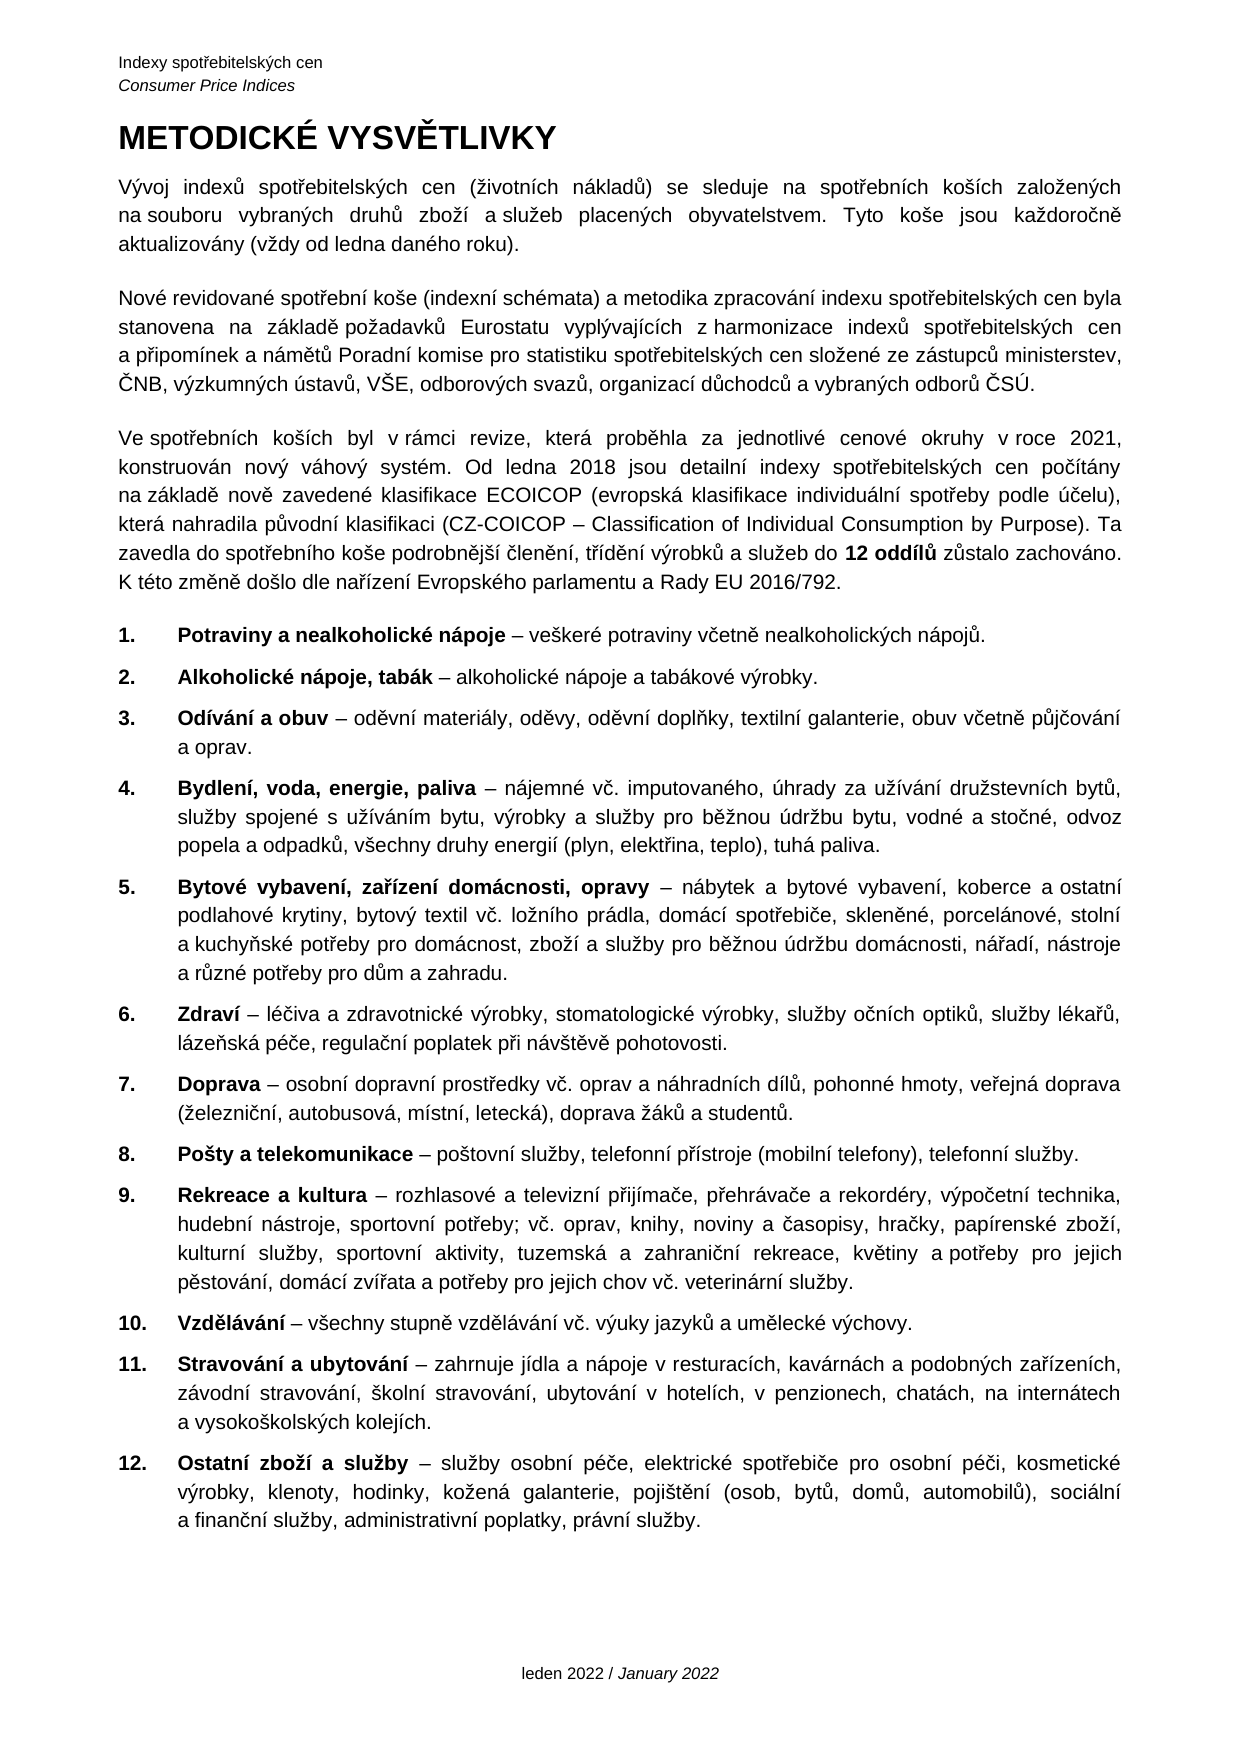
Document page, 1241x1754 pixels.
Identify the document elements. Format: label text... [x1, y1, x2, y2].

subtitle METODICKÉ VYSVĚTLIVKY [118, 118, 1122, 157]
text 10. Vzdělávání – všechny stupně vzdělávání vč. výuky jazyků a umělecké výchovy. [118, 1311, 1122, 1335]
text 11. Stravování a ubytování – zahrnuje jídla a nápoje v resturacích, kavárnách a podobných zařízeních, závodní stravování, školní stravování, ubytování v hotelích, v penzionech, chatách, na internátech a vysokoškolských kolejích. [118, 1352, 1122, 1433]
list Odívání a obuv – oděvní materiály, oděvy, oděvní doplňky, textilní galanterie, obuv včetně půjčování a oprav. [118, 706, 1122, 758]
text Ve spotřebních koších byl v rámci revize, která proběhla za jednotlivé cenové okruhy v roce 2021, konstruován nový váhový systém. Od ledna 2018 jsou detailní indexy spotřebitelských cen počítány na základě nově zavedené klasifikace ECOICOP (evropská klasifikace individuální spotřeby podle účelu), která nahradila původní klasifikaci (CZ-COICOP – Classification of Individual Consumption by Purpose). Ta zavedla do spotřebního koše podrobnější členění, třídění výrobků a služeb do 12 oddílů zůstalo zachováno. K této změně došlo dle nařízení Evropského parlamentu a Rady EU 2016/792. [118, 426, 1122, 593]
text 7. Doprava – osobní dopravní prostředky vč. oprav a náhradních dílů, pohonné hmoty, veřejná doprava (železniční, autobusová, místní, letecká), doprava žáků a studentů. [118, 1072, 1122, 1125]
text 4. Bydlení, voda, energie, paliva – nájemné vč. imputovaného, úhrady za užívání družstevních bytů, služby spojené s užíváním bytu, výrobky a služby pro běžnou údržbu bytu, vodné a stočné, odvoz popela a odpadků, všechny druhy energií (plyn, elektřina, teplo), tuhá paliva. [118, 776, 1122, 857]
text 8. Pošty a telekomunikace – poštovní služby, telefonní přístroje (mobilní telefony), telefonní služby. [118, 1142, 1122, 1166]
text 12. Ostatní zboží a služby – služby osobní péče, elektrické spotřebiče pro osobní péči, kosmetické výrobky, klenoty, hodinky, kožená galanterie, pojištění (osob, bytů, domů, automobilů), sociální a finanční služby, administrativní poplatky, právní služby. [118, 1451, 1122, 1532]
list Potraviny a nealkoholické nápoje – veškeré potraviny včetně nealkoholických nápojů. [118, 623, 1122, 647]
text 9. Rekreace a kultura – rozhlasové a televizní přijímače, přehrávače a rekordéry, výpočetní technika, hudební nástroje, sportovní potřeby; vč. oprav, knihy, noviny a časopisy, hračky, papírenské zboží, kulturní služby, sportovní aktivity, tuzemská a zahraniční rekreace, květiny a potřeby pro jejich pěstování, domácí zvířata a potřeby pro jejich chov vč. veterinární služby. [118, 1183, 1122, 1293]
text 5. Bytové vybavení, zařízení domácnosti, opravy – nábytek a bytové vybavení, koberce a ostatní podlahové krytiny, bytový textil vč. ložního prádla, domácí spotřebiče, skleněné, porcelánové, stolní a kuchyňské potřeby pro domácnost, zboží a služby pro běžnou údržbu domácnosti, nářadí, nástroje a různé potřeby pro dům a zahradu. [118, 874, 1122, 985]
text Nové revidované spotřební koše (indexní schémata) a metodika zpracování indexu spotřebitelských cen byla stanovena na základě požadavků Eurostatu vyplývajících z harmonizace indexů spotřebitelských cen a připomínek a námětů Poradní komise pro statistiku spotřebitelských cen složené ze zástupců ministerstev, ČNB, výzkumných ústavů, VŠE, odborových svazů, organizací důchodců a vybraných odborů ČSÚ. [118, 286, 1122, 396]
text Vývoj indexů spotřebitelských cen (životních nákladů) se sleduje na spotřebních koších založených na souboru vybraných druhů zboží a služeb placených obyvatelstvem. Tyto koše jsou každoročně aktualizovány (vždy od ledna daného roku). [118, 174, 1122, 256]
list Alkoholické nápoje, tabák – alkoholické nápoje a tabákové výrobky. [118, 664, 1122, 688]
text 6. Zdraví – léčiva a zdravotnické výrobky, stomatologické výrobky, služby očních optiků, služby lékařů, lázeňská péče, regulační poplatek při návštěvě pohotovosti. [118, 1002, 1122, 1055]
